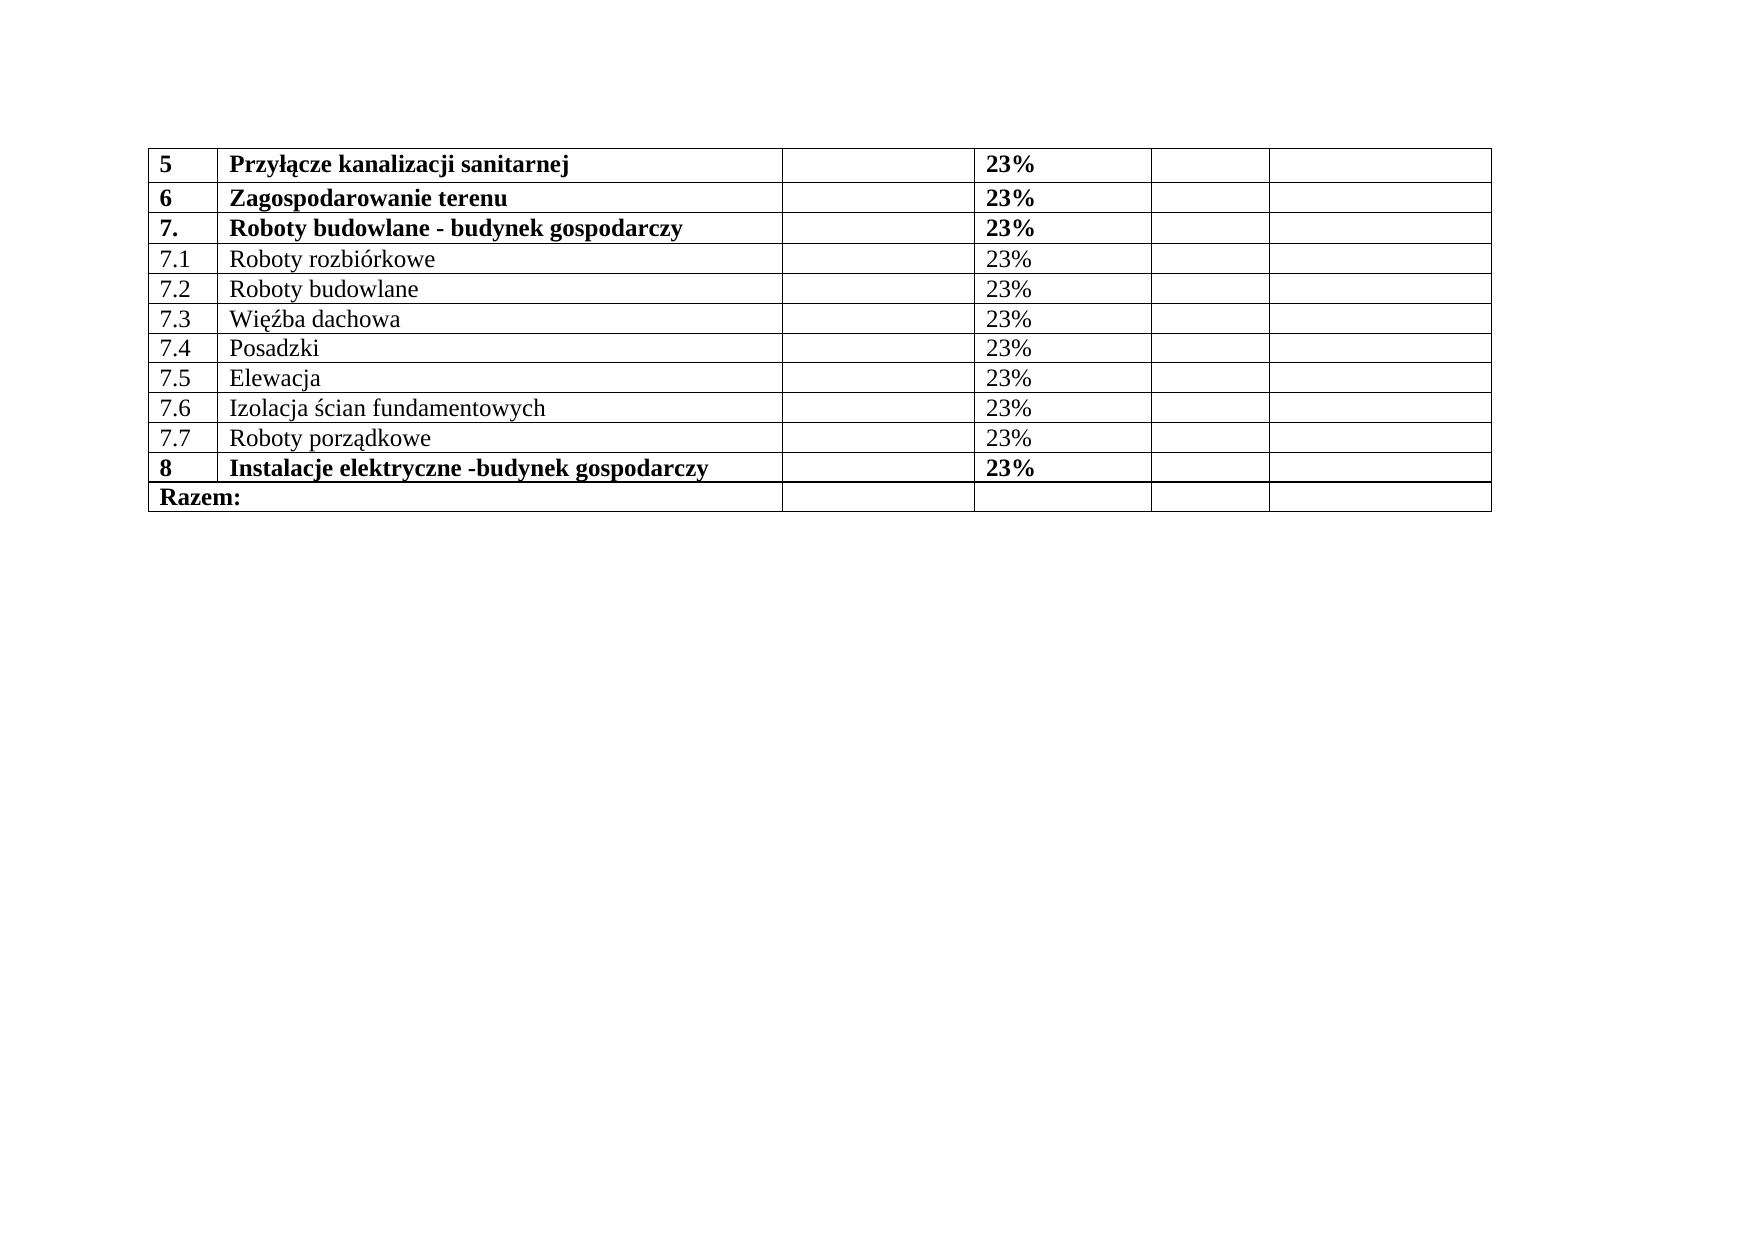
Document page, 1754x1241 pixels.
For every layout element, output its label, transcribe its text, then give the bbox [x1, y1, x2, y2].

table_cell [1152, 274, 1269, 303]
table_cell [1270, 483, 1491, 511]
table_cell [1152, 363, 1269, 392]
table_cell [1270, 363, 1491, 392]
table_cell [1270, 213, 1491, 243]
table_cell [1270, 274, 1491, 303]
table_cell Izolacja ścian fundamentowych [218, 393, 782, 422]
table_cell 7.4 [149, 334, 217, 362]
table_cell [783, 453, 974, 481]
table_cell Posadzki [218, 334, 782, 362]
table_cell 23% [975, 183, 1151, 212]
table_cell [783, 423, 974, 452]
table_cell Instalacje elektryczne -budynek gospodarczy [218, 453, 782, 481]
table_cell Roboty budowlane [218, 274, 782, 303]
table_cell 7. [149, 213, 217, 243]
table_cell [1152, 213, 1269, 243]
table_cell [1270, 453, 1491, 481]
table_cell [783, 304, 974, 332]
table_cell [783, 213, 974, 243]
table_cell Roboty porządkowe [218, 423, 782, 452]
table_cell [1270, 183, 1491, 212]
table_cell Roboty budowlane - budynek gospodarczy [218, 213, 782, 243]
table_cell 23% [975, 334, 1151, 362]
table_cell [975, 483, 1151, 511]
table_cell 23% [975, 453, 1151, 481]
table_cell [783, 274, 974, 303]
table_cell Zagospodarowanie terenu [218, 183, 782, 212]
table_cell 23% [975, 244, 1151, 273]
table_cell Przyłącze kanalizacji sanitarnej [218, 149, 782, 182]
table_cell 23% [975, 274, 1151, 303]
table_cell [783, 393, 974, 422]
table_cell [783, 244, 974, 273]
table_cell [1270, 244, 1491, 273]
table_cell [783, 363, 974, 392]
table_cell 23% [975, 393, 1151, 422]
table_cell 23% [975, 363, 1151, 392]
table_cell [1152, 304, 1269, 332]
table_cell [1152, 453, 1269, 481]
table_cell [1152, 334, 1269, 362]
table_cell [1270, 149, 1491, 182]
table_cell 6 [149, 183, 217, 212]
table_cell 5 [149, 149, 217, 182]
table_cell 8 [149, 453, 217, 481]
table_cell 23% [975, 213, 1151, 243]
table_cell [783, 183, 974, 212]
table_cell [1152, 149, 1269, 182]
table_cell [1270, 393, 1491, 422]
table_cell [1152, 244, 1269, 273]
table_cell 23% [975, 304, 1151, 332]
table_cell 23% [975, 423, 1151, 452]
table_cell 7.7 [149, 423, 217, 452]
table_cell Razem: [149, 483, 782, 511]
table_cell [783, 483, 974, 511]
table_cell [1270, 334, 1491, 362]
table_cell [1270, 423, 1491, 452]
table_cell [783, 149, 974, 182]
table_cell 7.3 [149, 304, 217, 332]
table_cell [1152, 423, 1269, 452]
table_cell 7.2 [149, 274, 217, 303]
table_cell Elewacja [218, 363, 782, 392]
table_cell [1152, 483, 1269, 511]
table_cell [783, 334, 974, 362]
table_cell 7.5 [149, 363, 217, 392]
table_cell Więźba dachowa [218, 304, 782, 332]
table_cell [1152, 393, 1269, 422]
table_cell [1152, 183, 1269, 212]
table_cell 23% [975, 149, 1151, 182]
table_cell 7.1 [149, 244, 217, 273]
table_cell Roboty rozbiórkowe [218, 244, 782, 273]
table_cell [1270, 304, 1491, 332]
table_cell 7.6 [149, 393, 217, 422]
